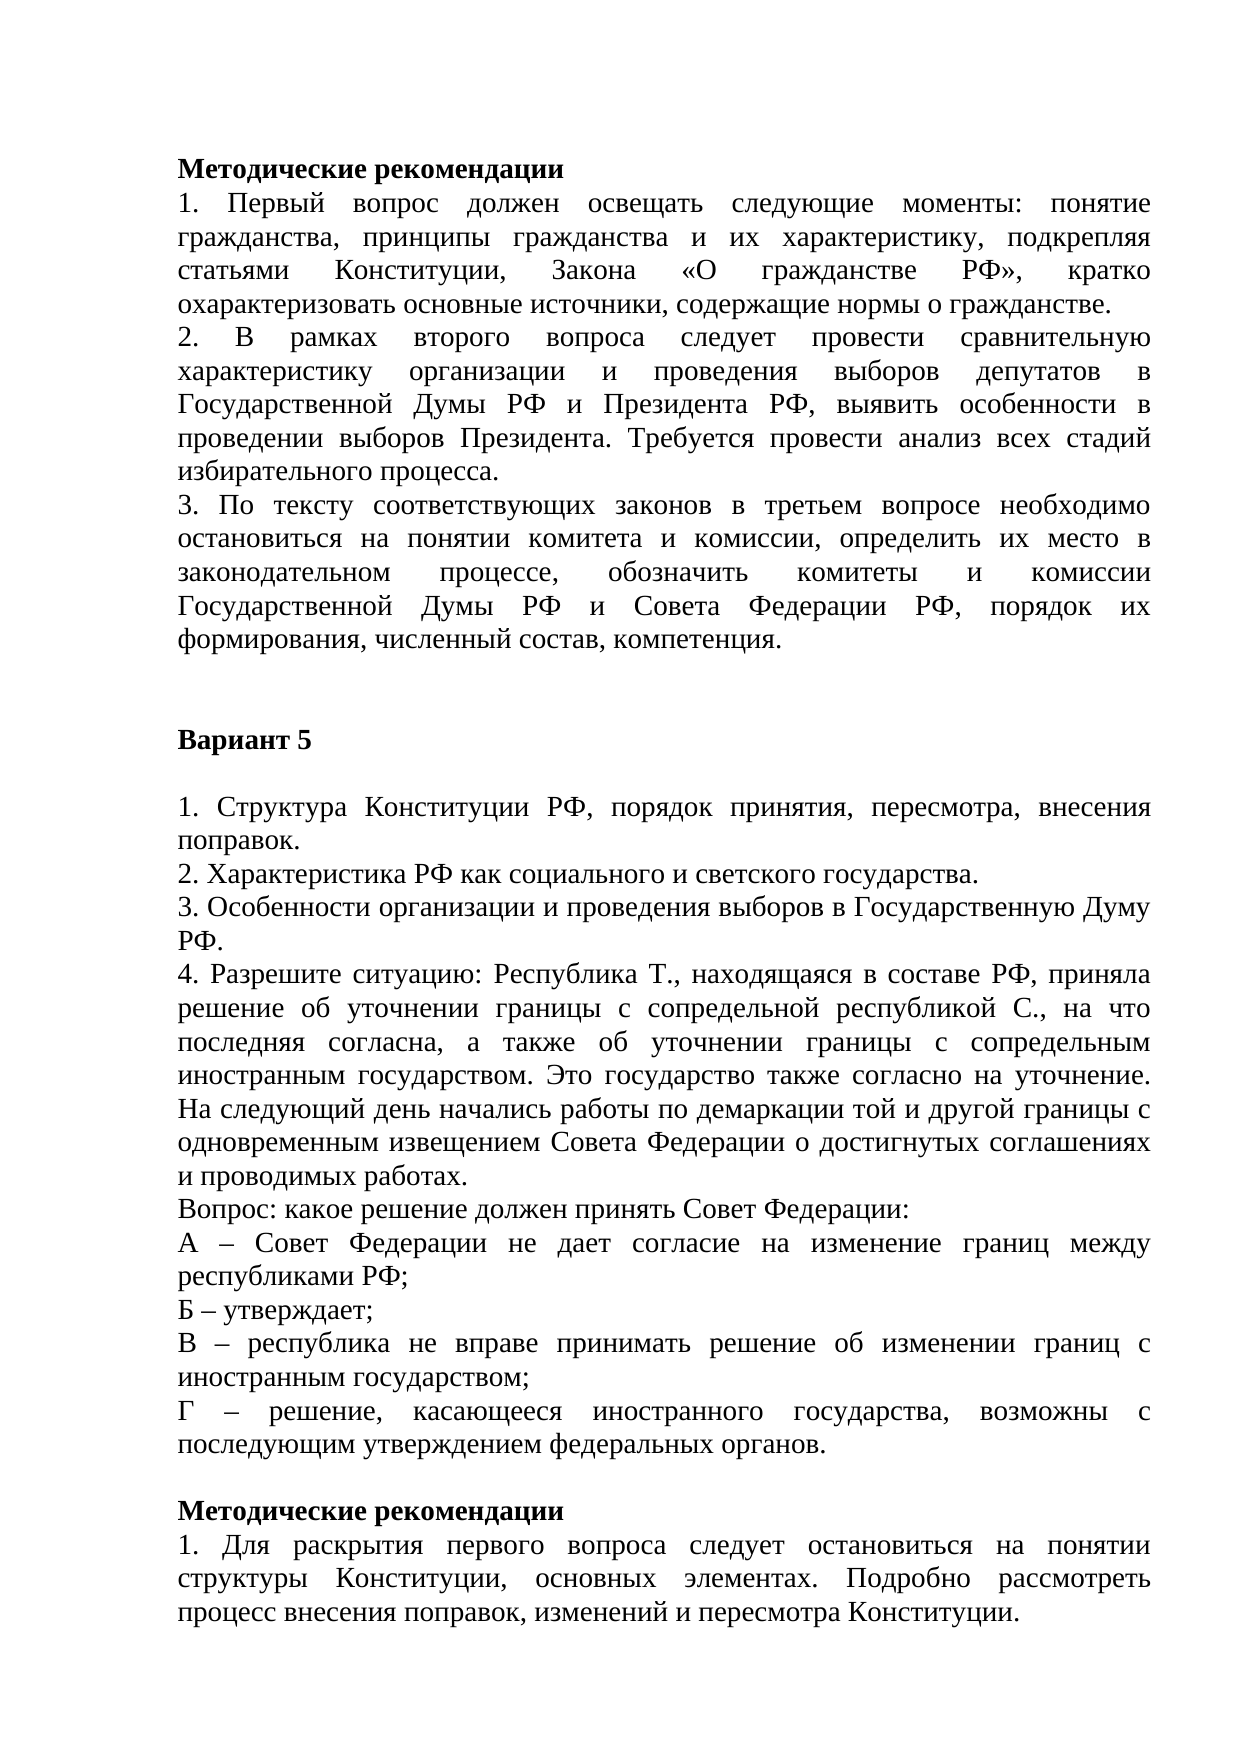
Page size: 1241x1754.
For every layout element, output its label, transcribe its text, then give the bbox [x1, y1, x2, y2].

text 2. В рамках второго вопроса следует провести сравнительную характеристику организации и проведения выборов депутатов в Государственной Думы РФ и Президента РФ, выявить особенности в проведении выборов Президента. Требуется провести анализ всех стадий избирательного процесса. [177, 319, 1152, 487]
text Методические рекомендации [177, 152, 1152, 185]
text 1. Структура Конституции РФ, порядок принятия, пересмотра, внесения поправок. [177, 789, 1152, 856]
text 2. Характеристика РФ как социального и светского государства. [177, 856, 1152, 889]
text Б – утверждает; [177, 1292, 1152, 1326]
text 4. Разрешите ситуацию: Республика Т., находящаяся в составе РФ, приняла решение об уточнении границы с сопредельной республикой С., на что последняя согласна, а также об уточнении границы с сопредельным иностранным государством. Это государство также согласно на уточнение. На следующий день начались работы по демаркации той и другой границы с одновременным извещением Совета Федерации о достигнутых соглашениях и проводимых работах. [177, 957, 1152, 1191]
text Методические рекомендации [177, 1493, 1152, 1527]
text 1. Первый вопрос должен освещать следующие моменты: понятие гражданства, принципы гражданства и их характеристику, подкрепляя статьями Конституции, Закона «О гражданстве РФ», кратко охарактеризовать основные источники, содержащие нормы о гражданстве. [177, 185, 1152, 319]
text Вариант 5 [177, 722, 1152, 755]
text В – республика не вправе принимать решение об изменении границ с иностранным государством; [177, 1326, 1152, 1393]
text 1. Для раскрытия первого вопроса следует остановиться на понятии структуры Конституции, основных элементах. Подробно рассмотреть процесс внесения поправок, изменений и пересмотра Конституции. [177, 1527, 1152, 1627]
text 3. По тексту соответствующих законов в третьем вопросе необходимо остановиться на понятии комитета и комиссии, определить их место в законодательном процессе, обозначить комитеты и комиссии Государственной Думы РФ и Совета Федерации РФ, порядок их формирования, численный состав, компетенция. [177, 487, 1152, 655]
text 3. Особенности организации и проведения выборов в Государственную Думу РФ. [177, 889, 1152, 957]
text Вопрос: какое решение должен принять Совет Федерации: [177, 1191, 1152, 1225]
text А – Совет Федерации не дает согласие на изменение границ между республиками РФ; [177, 1225, 1152, 1292]
text Г – решение, касающееся иностранного государства, возможны с последующим утверждением федеральных органов. [177, 1393, 1152, 1460]
